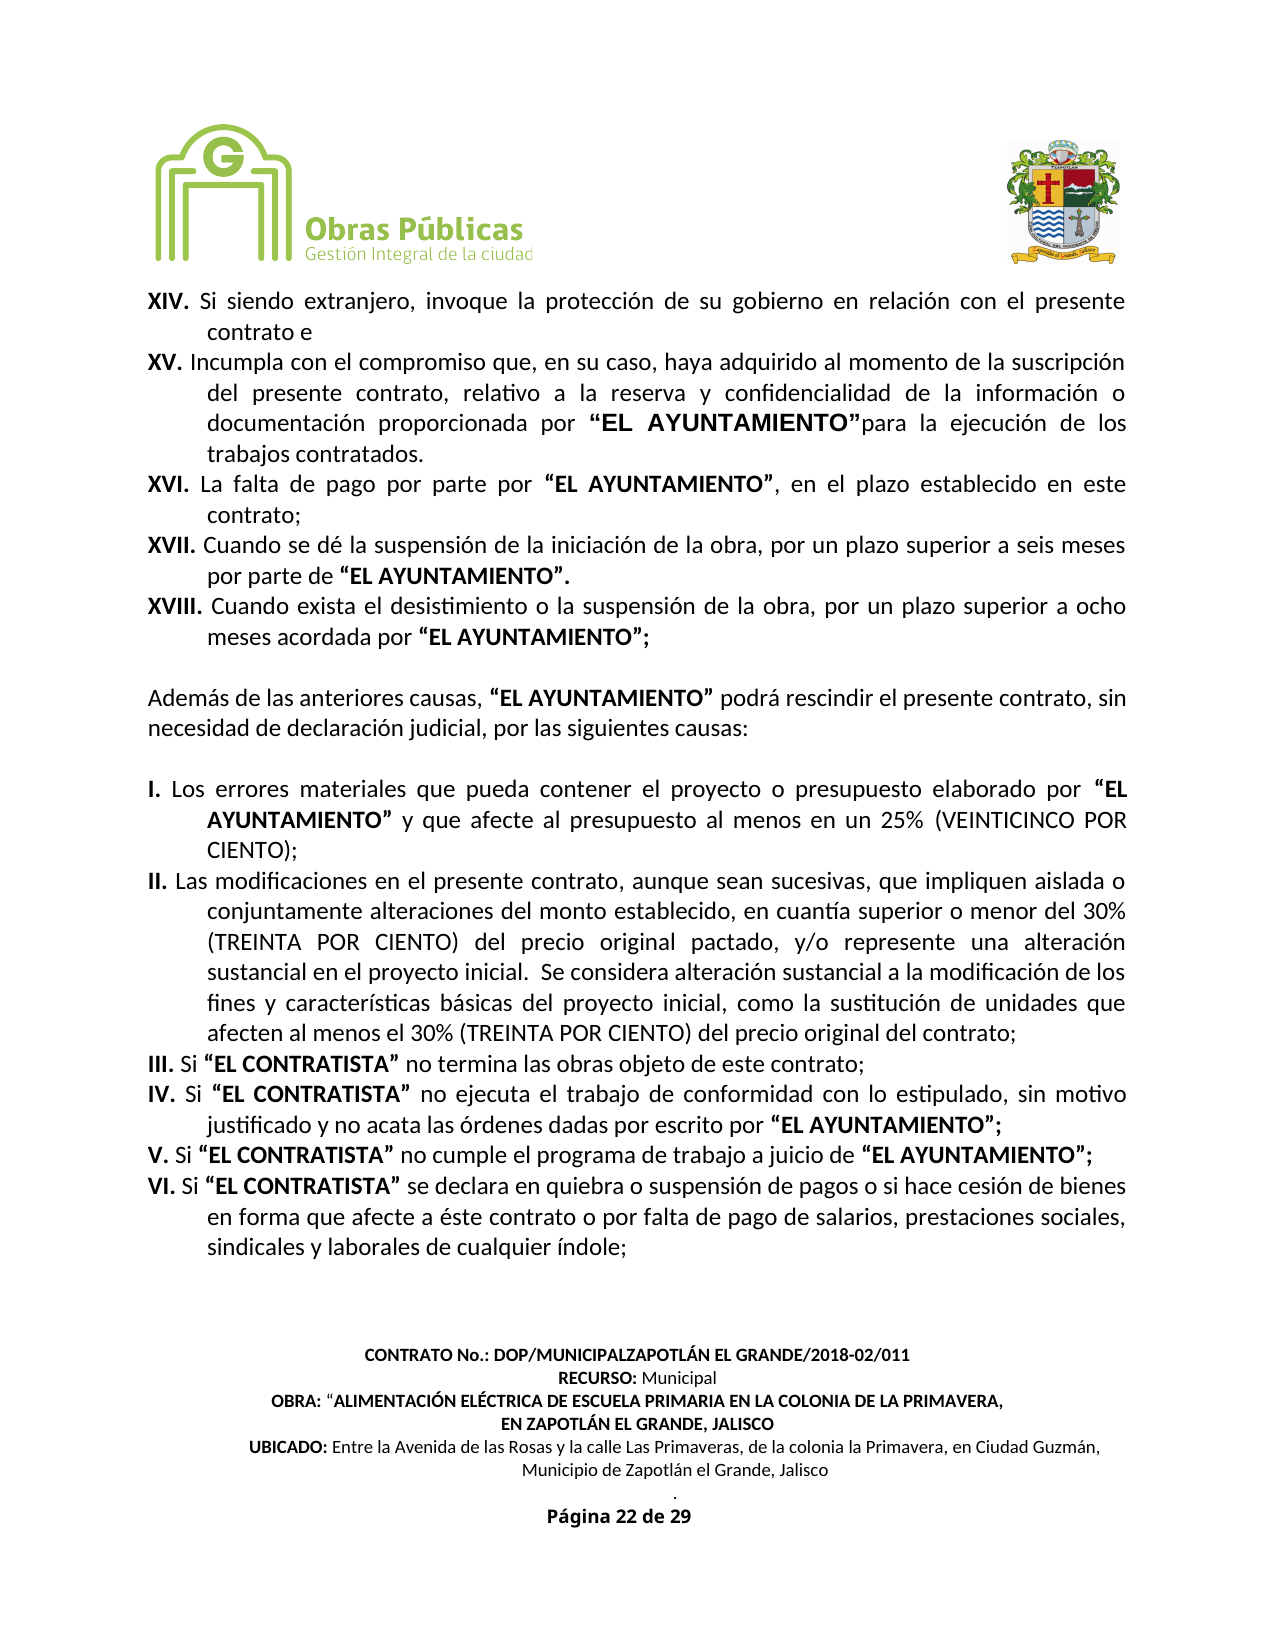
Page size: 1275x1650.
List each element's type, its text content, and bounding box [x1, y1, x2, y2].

text V. Si “EL CONTRATISTA” no cumple el programa de trabajo a juicio de “EL AYUNTAMIENTO”; [148, 1140, 1127, 1170]
text XVII. Cuando se dé la suspensión de la iniciación de la obra, por un plazo superior a seis meses por parte de “EL AYUNTAMIENTO”. [148, 529, 1127, 590]
text XVI. La falta de pago por parte por “EL AYUNTAMIENTO”, en el plazo establecido en este contrato; [148, 468, 1127, 529]
text I. Los errores materiales que pueda contener el proyecto o presupuesto elaborado por “EL AYUNTAMIENTO” y que afecte al presupuesto al menos en un 25% (VEINTICINCO POR CIENTO); [148, 773, 1127, 865]
picture [1007, 140, 1120, 264]
text Además de las anteriores causas, “EL AYUNTAMIENTO” podrá rescindir el presente contrato, sin necesidad de declaración judicial, por las siguientes causas: [148, 682, 1127, 743]
text II. Las modificaciones en el presente contrato, aunque sean sucesivas, que impliquen aislada o conjuntamente alteraciones del monto establecido, en cuantía superior o menor del 30% (TREINTA POR CIENTO) del precio original pactado, y/o represente una alteración sustancial en el proyecto inicial. Se considera alteración sustancial a la modificación de los fines y características básicas del proyecto inicial, como la sustitución de unidades que afecten al menos el 30% (TREINTA POR CIENTO) del precio original del contrato; [148, 865, 1127, 1048]
text XV. Incumpla con el compromiso que, en su caso, haya adquirido al momento de la suscripción del presente contrato, relativo a la reserva y confidencialidad de la información o documentación proporcionada por “EL AYUNTAMIENTO”para la ejecución de los trabajos contratados. [148, 346, 1127, 468]
text XVIII. Cuando exista el desistimiento o la suspensión de la obra, por un plazo superior a ocho meses acordada por “EL AYUNTAMIENTO”; [148, 590, 1127, 651]
picture [155, 124, 533, 264]
text III. Si “EL CONTRATISTA” no termina las obras objeto de este contrato; [148, 1048, 1127, 1079]
text VI. Si “EL CONTRATISTA” se declara en quiebra o suspensión de pagos o si hace cesión de bienes en forma que afecte a éste contrato o por falta de pago de salarios, prestaciones sociales, sindicales y laborales de cualquier índole; [148, 1170, 1127, 1262]
text XIV. Si siendo extranjero, invoque la protección de su gobierno en relación con el presente contrato e [148, 285, 1127, 346]
text IV. Si “EL CONTRATISTA” no ejecuta el trabajo de conformidad con lo estipulado, sin motivo justificado y no acata las órdenes dadas por escrito por “EL AYUNTAMIENTO”; [148, 1079, 1127, 1140]
